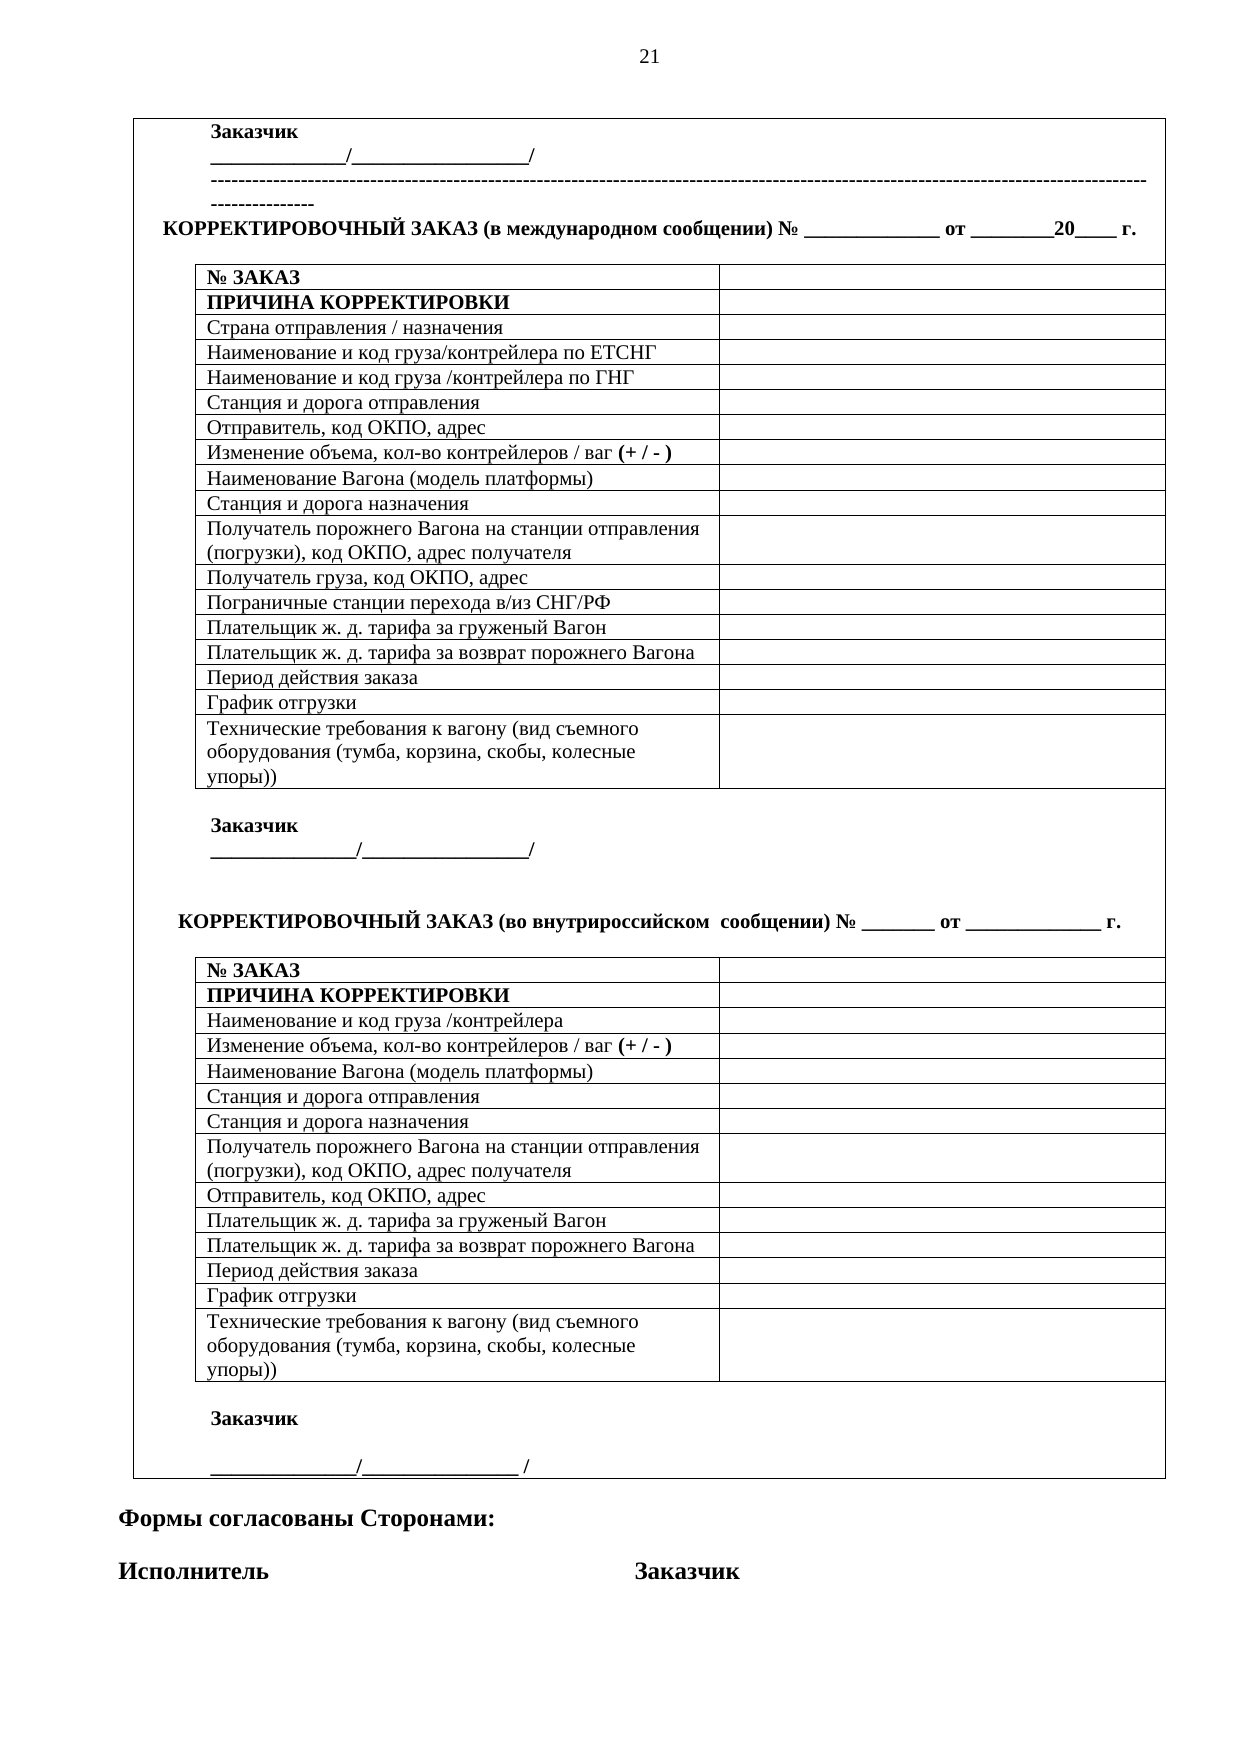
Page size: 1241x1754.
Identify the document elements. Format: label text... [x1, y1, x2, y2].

text Формы согласованы Сторонами: [118, 1503, 1181, 1532]
text Исполнитель Заказчик [118, 1556, 1181, 1585]
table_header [134, 119, 1165, 1478]
